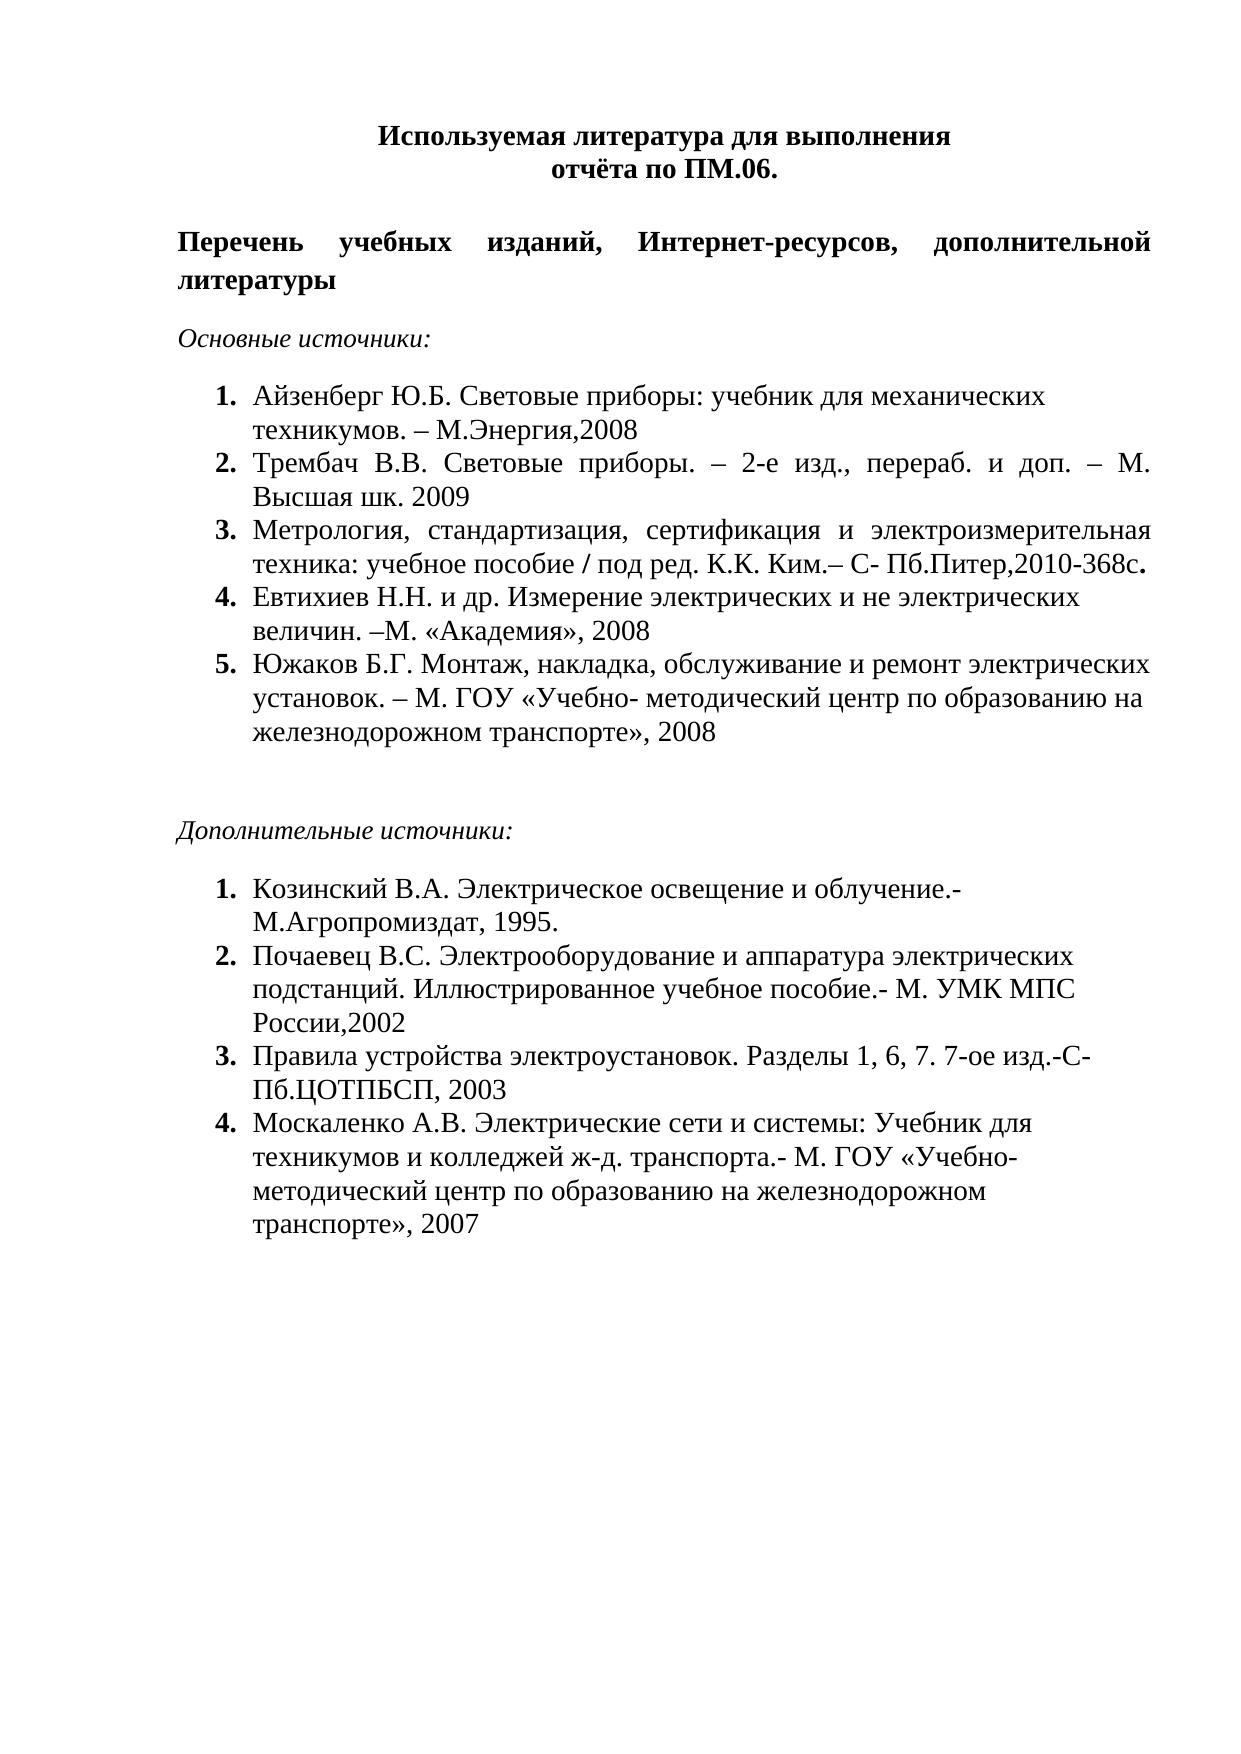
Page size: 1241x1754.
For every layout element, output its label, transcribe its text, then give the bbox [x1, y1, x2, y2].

text Используемая литература для выполнения [177, 118, 1152, 152]
text отчёта по ПМ.06. [177, 152, 1152, 185]
list Южаков Б.Г. Монтаж, накладка, обслуживание и ремонт электрических установок. – М. ГОУ «Учебно- методический центр по образованию на железнодорожном транспорте», 2008 [215, 647, 1152, 747]
list Козинский В.А. Электрическое освещение и облучение.- М.Агропромиздат, 1995. [215, 871, 1152, 938]
list Трембач В.В. Световые приборы. – 2-е изд., перераб. и доп. – М. Высшая шк. 2009 [215, 445, 1152, 512]
text Дополнительные источники: [177, 814, 1152, 845]
list Айзенберг Ю.Б. Световые приборы: учебник для механических техникумов. – М.Энергия,2008 [215, 378, 1152, 445]
text Перечень учебных изданий, Интернет-ресурсов, дополнительной литературы [177, 224, 1152, 296]
list Почаевец В.С. Электрооборудование и аппаратура электрических подстанций. Иллюстрированное учебное пособие.- М. УМК МПС России,2002 [215, 938, 1152, 1038]
text Основные источники: [177, 322, 1152, 353]
list Правила устройства электроустановок. Разделы 1, 6, 7. 7-ое изд.-С-Пб.ЦОТПБСП, 2003 [215, 1038, 1152, 1106]
list Москаленко А.В. Электрические сети и системы: Учебник для техникумов и колледжей ж-д. транспорта.- М. ГОУ «Учебно-методический центр по образованию на железнодорожном транспорте», 2007 [215, 1106, 1152, 1240]
list Евтихиев Н.Н. и др. Измерение электрических и не электрических величин. –М. «Академия», 2008 [215, 579, 1152, 647]
list Метрология, стандартизация, сертификация и электроизмерительная техника: учебное пособие / под ред. К.К. Ким.– С- Пб.Питер,2010-368с. [215, 512, 1152, 579]
